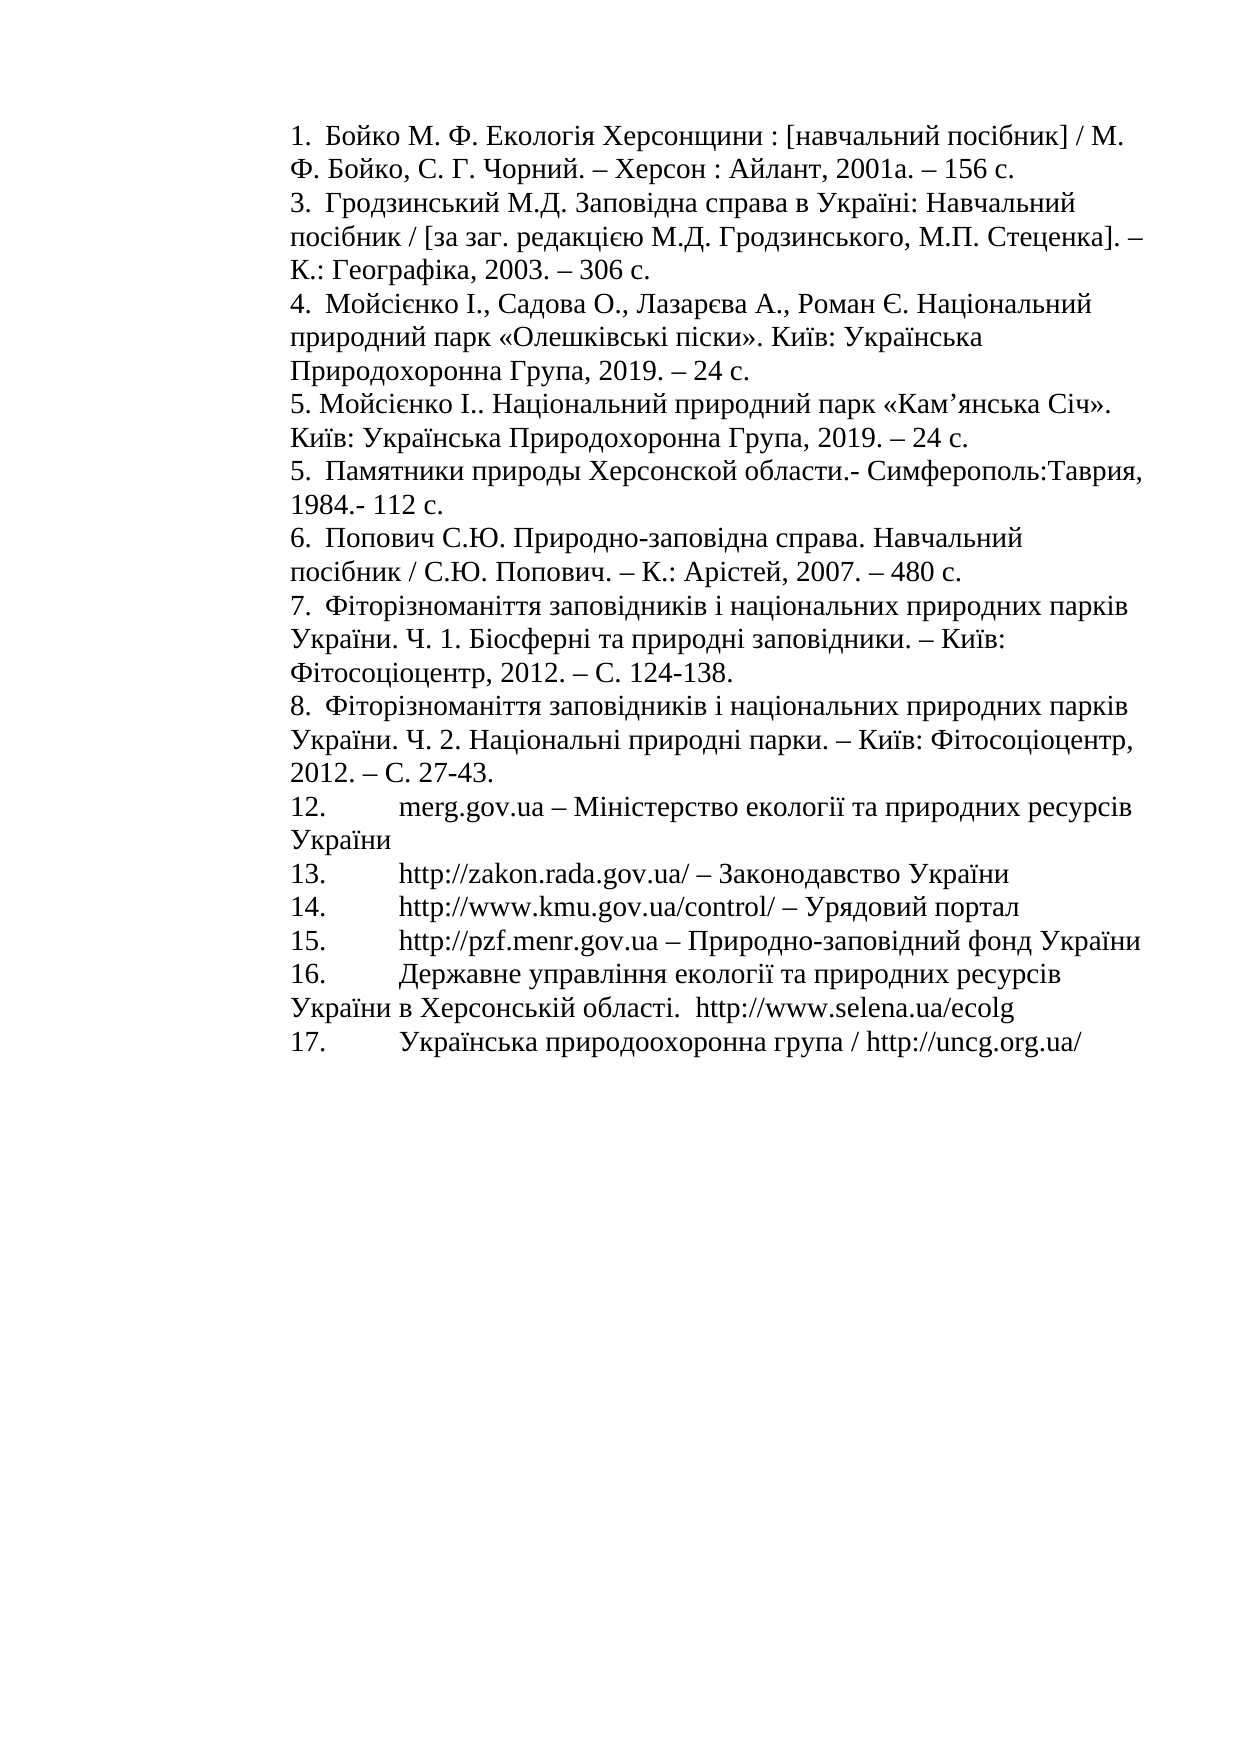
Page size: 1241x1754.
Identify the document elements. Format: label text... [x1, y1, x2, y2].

list 5. Памятники природы Херсонской области.- Симферополь:Таврия, 1984.- 112 с. [290, 453, 1152, 521]
list 14. http://www.kmu.gov.ua/control/ – Урядовий портал [290, 889, 1152, 923]
list 5. Мойсієнко І.. Національний природний парк «Кам’янська Січ». Київ: Українська Природохоронна Група, 2019. – 24 с. [290, 386, 1152, 453]
list 1. Бойко М. Ф. Екологія Херсонщини : [навчальний посібник] / М. Ф. Бойко, С. Г. Чорний. – Херсон : Айлант, 2001а. – 156 с. [290, 118, 1152, 185]
list 13. http://zakon.rada.gov.ua/ – Законодавство України [290, 856, 1152, 889]
list 7. Фіторізноманіття заповідників і національних природних парків України. Ч. 1. Біосферні та природні заповідники. – Київ: Фітосоціоцентр, 2012. – С. 124-138. [290, 588, 1152, 688]
list 3. Гродзинський М.Д. Заповідна справа в Україні: Навчальний посібник / [за заг. редакцією М.Д. Гродзинського, М.П. Стеценка]. – К.: Географіка, 2003. – 306 с. [290, 185, 1152, 286]
list 12. merg.gov.ua – Міністерство екології та природних ресурсів України [290, 789, 1152, 856]
list 6. Попович С.Ю. Природно-заповідна справа. Навчальний посібник / С.Ю. Попович. – К.: Арістей, 2007. – 480 с. [290, 521, 1152, 588]
list 8. Фіторізноманіття заповідників і національних природних парків України. Ч. 2. Національні природні парки. – Київ: Фітосоціоцентр, 2012. – С. 27-43. [290, 688, 1152, 789]
list 15. http://pzf.menr.gov.ua – Природно-заповідний фонд України [290, 923, 1152, 957]
list 17. Українська природоохоронна група / http://uncg.org.ua/ [290, 1024, 1152, 1057]
list 4. Мойсієнко І., Садова О., Лазарєва А., Роман Є. Національний природний парк «Олешківські піски». Київ: Українська Природохоронна Група, 2019. – 24 с. [290, 286, 1152, 386]
list 16. Державне управління екології та природних ресурсів України в Херсонській області. http://www.selena.ua/ecolg [290, 957, 1152, 1024]
